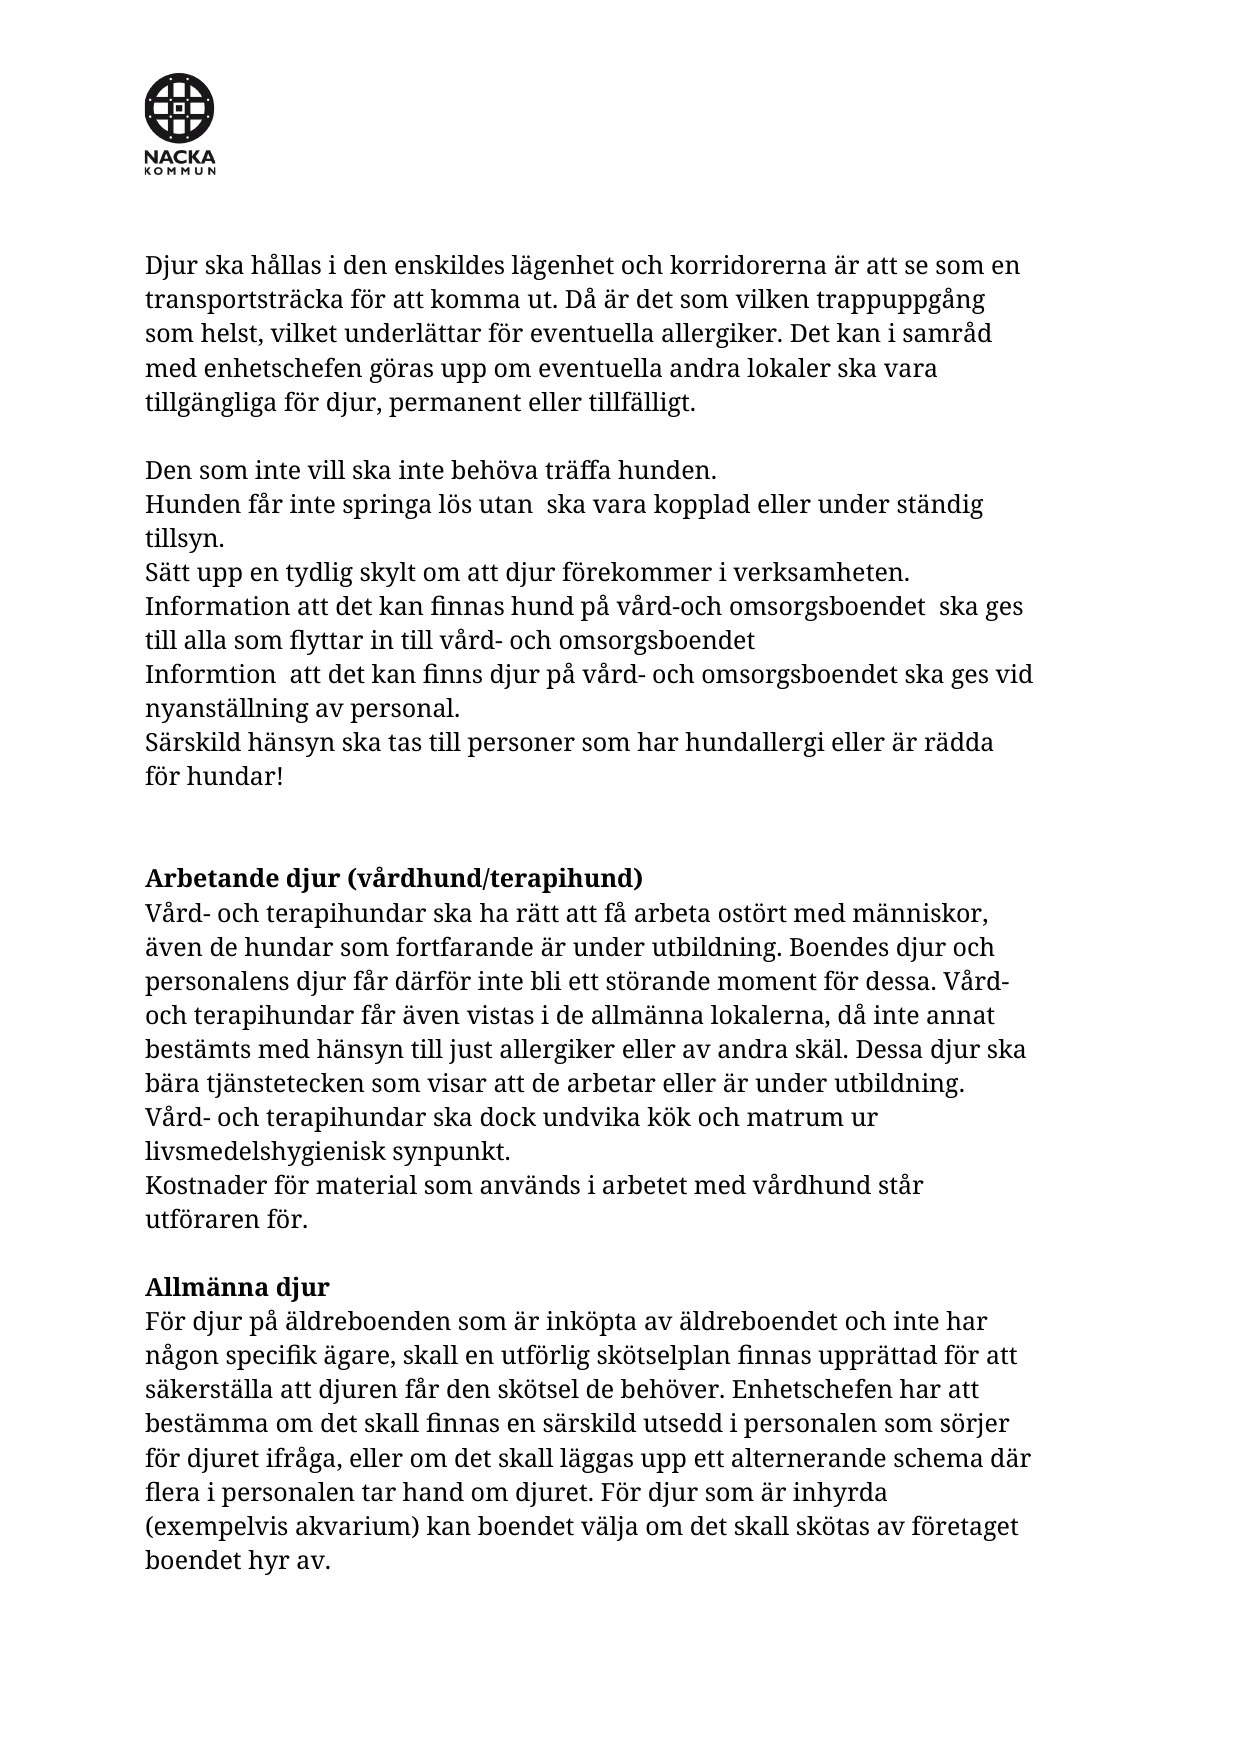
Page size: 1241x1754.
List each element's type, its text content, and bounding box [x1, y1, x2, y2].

text Den som inte vill ska inte behöva träffa hunden. [145, 452, 1036, 486]
text Arbetande djur (vårdhund/terapihund) [145, 861, 1036, 895]
text Allmänna djur [145, 1270, 1036, 1304]
text Vård- och terapihundar ska ha rätt att få arbeta ostört med människor, även de hundar som fortfarande är under utbildning. Boendes djur och personalens djur får därför inte bli ett störande moment för dessa. Vård- och terapihundar får även vistas i de allmänna lokalerna, då inte annat bestämts med hänsyn till just allergiker eller av andra skäl. Dessa djur ska bära tjänstetecken som visar att de arbetar eller är under utbildning. Vård- och terapihundar ska dock undvika kök och matrum ur livsmedelshygienisk synpunkt. [145, 895, 1036, 1168]
text Information att det kan finnas hund på vård-och omsorgsboendet ska ges till alla som flyttar in till vård- och omsorgsboendet [145, 589, 1036, 657]
text För djur på äldreboenden som är inköpta av äldreboendet och inte har någon specifik ägare, skall en utförlig skötselplan finnas upprättad för att säkerställa att djuren får den skötsel de behöver. Enhetschefen har att bestämma om det skall finnas en särskild utsedd i personalen som sörjer för djuret ifråga, eller om det skall läggas upp ett alternerande schema där flera i personalen tar hand om djuret. För djur som är inhyrda (exempelvis akvarium) kan boendet välja om det skall skötas av företaget boendet hyr av. [145, 1304, 1036, 1576]
text Särskild hänsyn ska tas till personer som har hundallergi eller är rädda för hundar! [145, 725, 1036, 793]
picture [144, 73, 216, 175]
text Sätt upp en tydlig skylt om att djur förekommer i verksamheten. [145, 554, 1036, 589]
text Hunden får inte springa lös utan ska vara kopplad eller under ständig tillsyn. [145, 486, 1036, 554]
text Informtion att det kan finns djur på vård- och omsorgsboendet ska ges vid nyanställning av personal. [145, 657, 1036, 725]
text Kostnader för material som används i arbetet med vårdhund står utföraren för. [145, 1168, 1036, 1236]
text Djur ska hållas i den enskildes lägenhet och korridorerna är att se som en transportsträcka för att komma ut. Då är det som vilken trappuppgång som helst, vilket underlättar för eventuella allergiker. Det kan i samråd med enhetschefen göras upp om eventuella andra lokaler ska vara tillgängliga för djur, permanent eller tillfälligt. [145, 248, 1036, 418]
